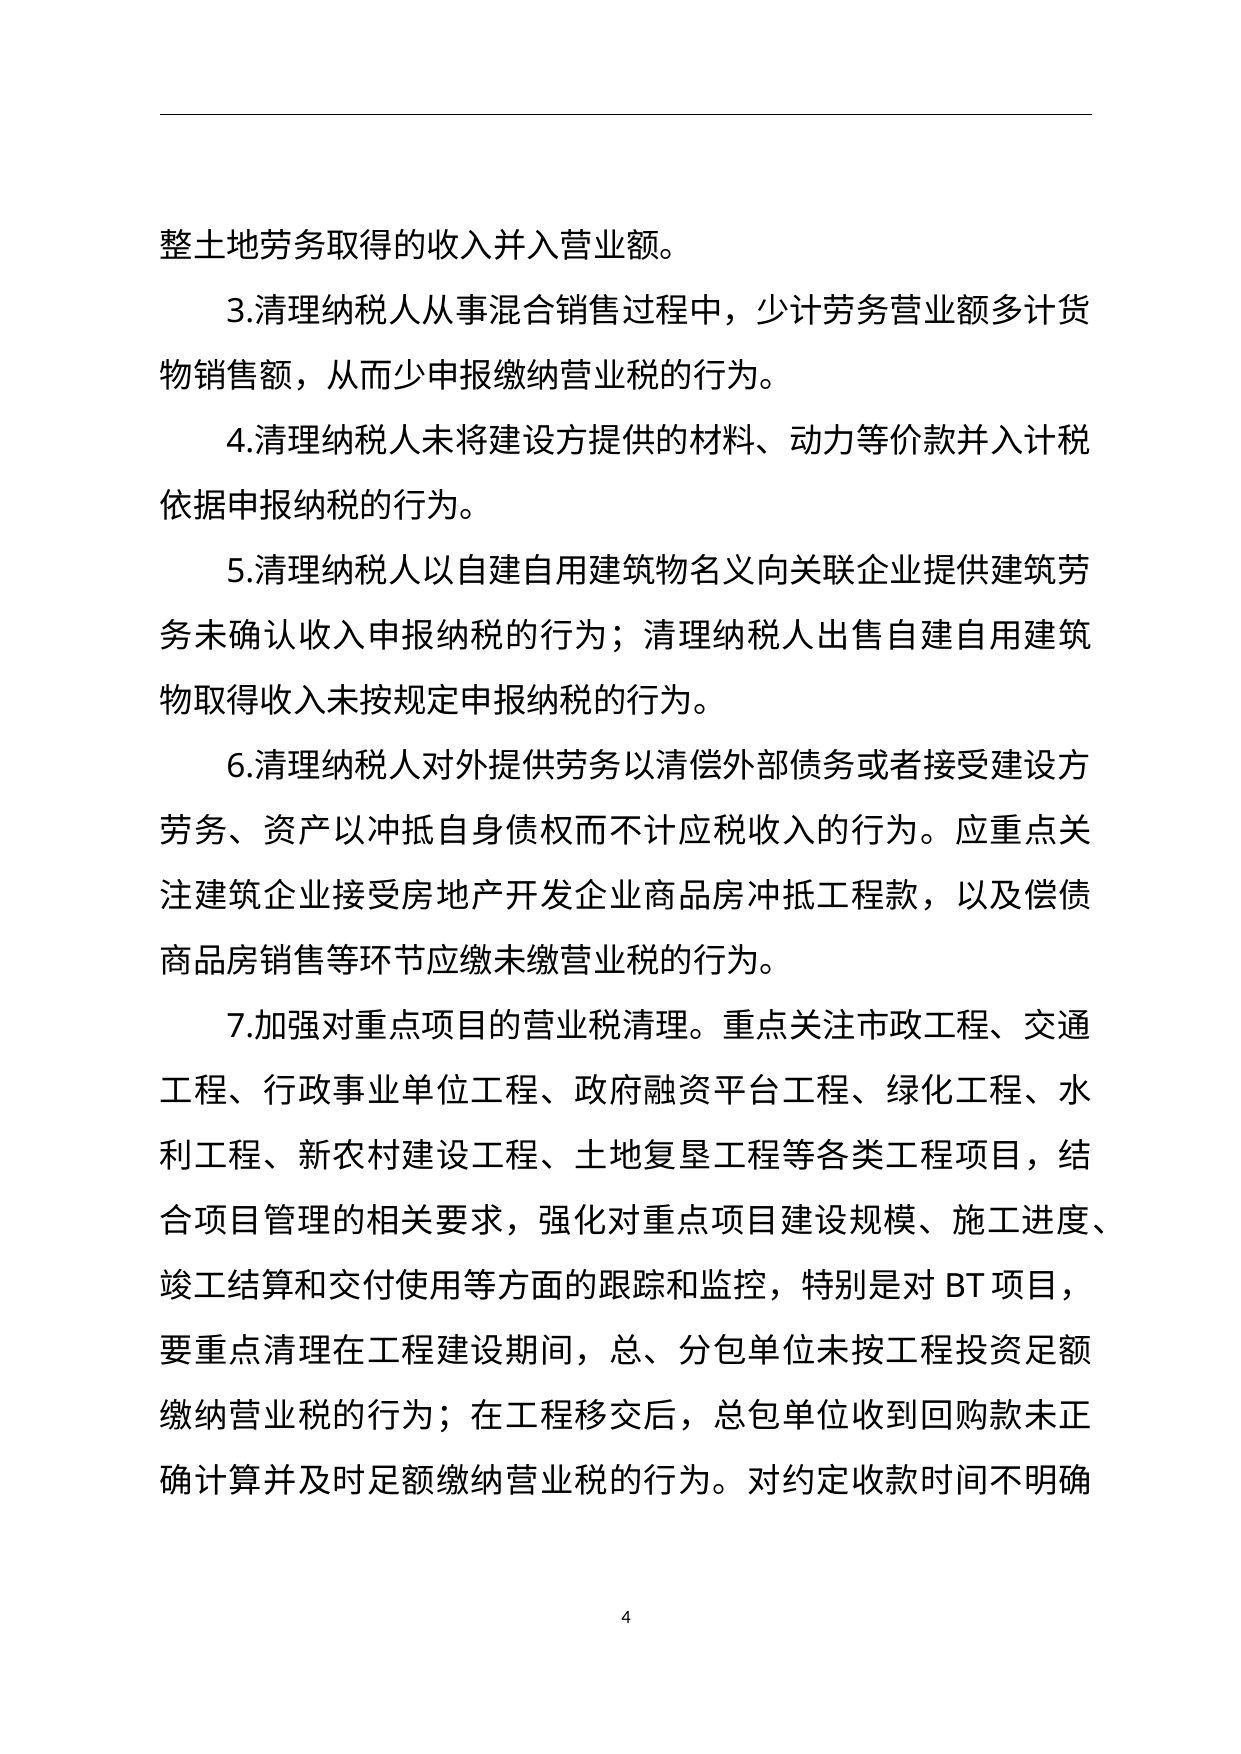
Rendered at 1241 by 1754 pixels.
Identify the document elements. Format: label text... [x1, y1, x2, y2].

text 5.清理纳税人以自建自用建筑物名义向关联企业提供建筑劳务未确认收入申报纳税的行为；清理纳税人出售自建自用建筑物取得收入未按规定申报纳税的行为。 [159, 536, 1092, 731]
text 4.清理纳税人未将建设方提供的材料、动力等价款并入计税依据申报纳税的行为。 [159, 406, 1092, 536]
text 3.清理纳税人从事混合销售过程中，少计劳务营业额多计货物销售额，从而少申报缴纳营业税的行为。 [159, 276, 1092, 406]
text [159, 211, 1092, 276]
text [159, 991, 1092, 1511]
text 6.清理纳税人对外提供劳务以清偿外部债务或者接受建设方劳务、资产以冲抵自身债权而不计应税收入的行为。应重点关注建筑企业接受房地产开发企业商品房冲抵工程款，以及偿债商品房销售等环节应缴未缴营业税的行为。 [159, 731, 1092, 991]
